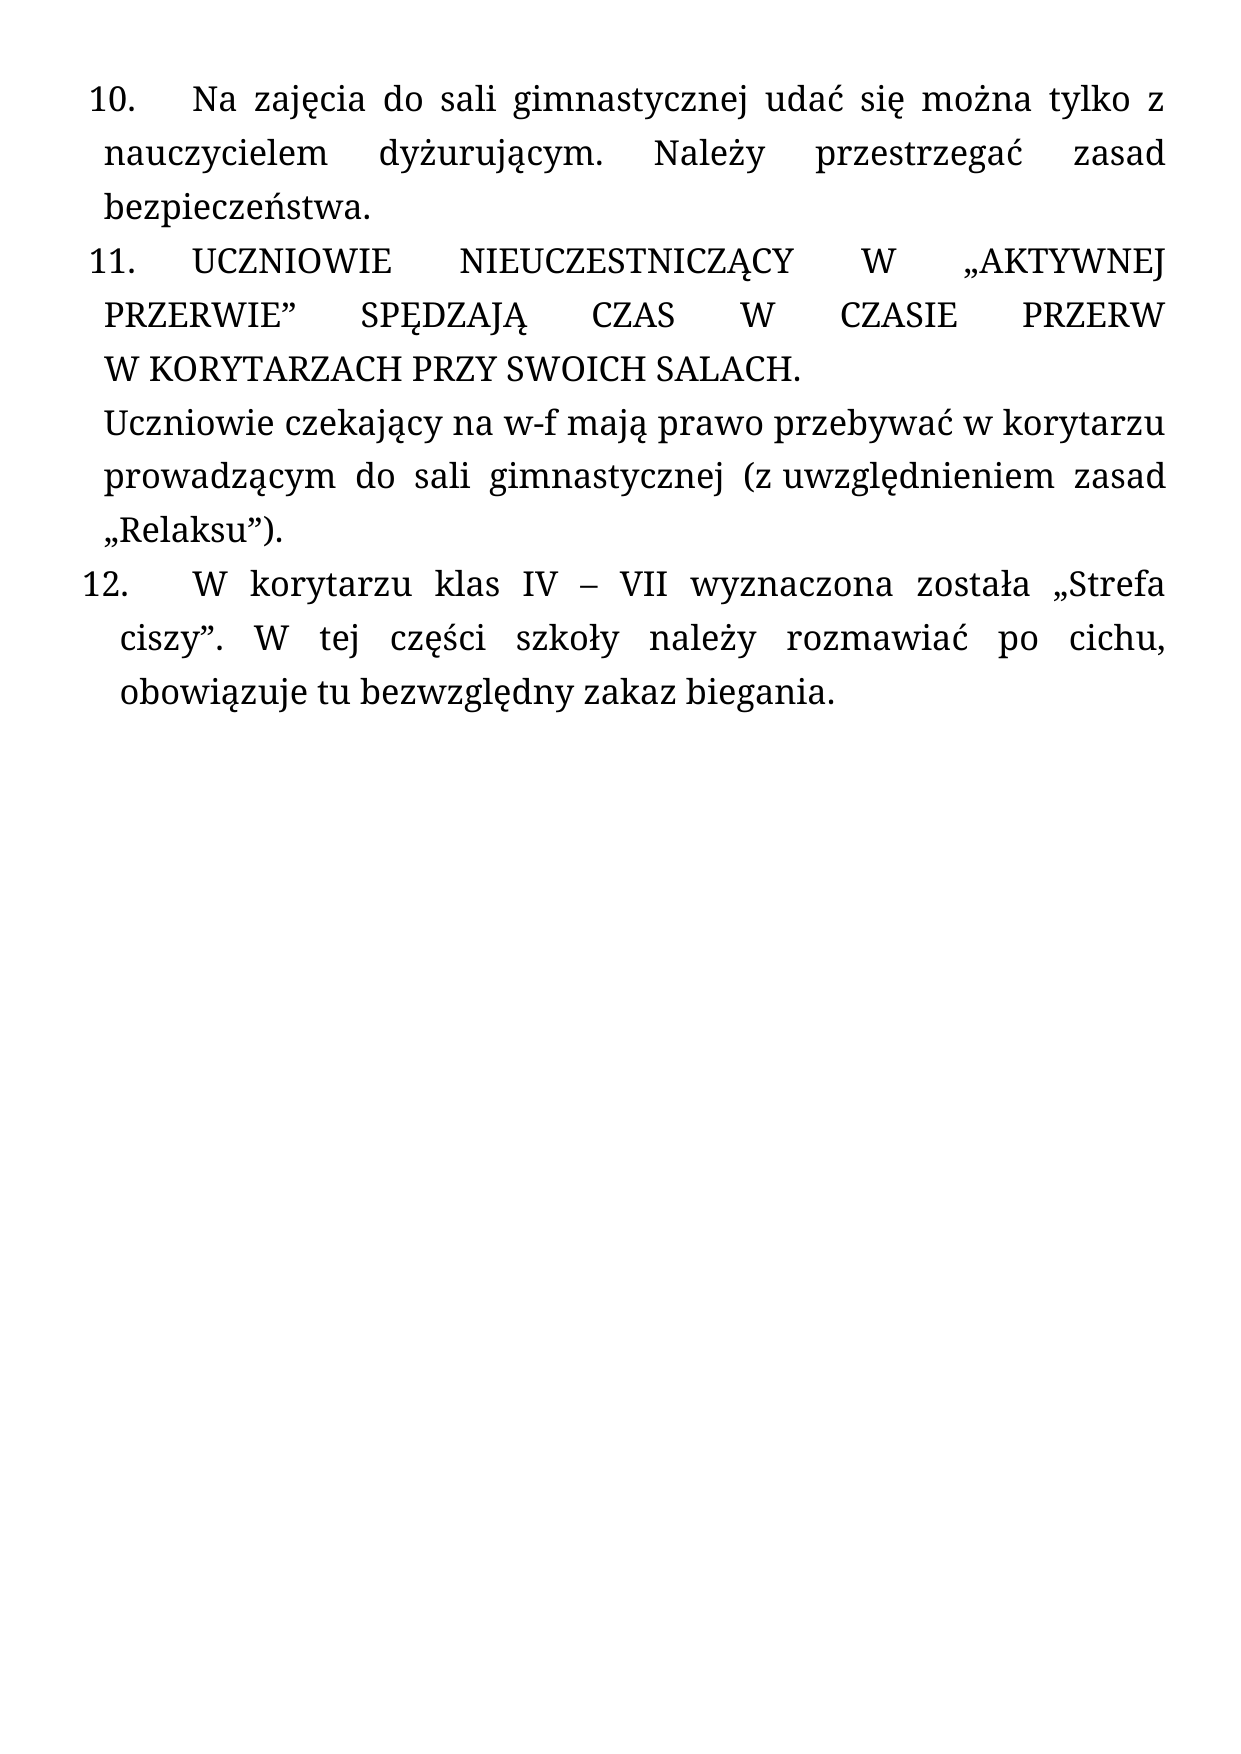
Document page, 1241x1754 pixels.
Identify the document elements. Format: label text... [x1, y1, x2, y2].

list Uczniowie nieuczestniczący w „Aktywnej przerwie” spędzają czas w czasie przerw w korytarzach przy swoich salach. [89, 237, 1167, 391]
list W korytarzu klas IV – VII wyznaczona została „Strefa ciszy”. W tej części szkoły należy rozmawiać po cichu, obowiązuje tu bezwzględny zakaz biegania. [82, 560, 1167, 714]
list Uczniowie czekający na w-f mają prawo przebywać w korytarzu prowadzącym do sali gimnastycznej (z uwzględnieniem zasad „Relaksu”). [103, 398, 1167, 553]
list Na zajęcia do sali gimnastycznej udać się można tylko z nauczycielem dyżurującym. Należy przestrzegać zasad bezpieczeństwa. [89, 75, 1167, 229]
